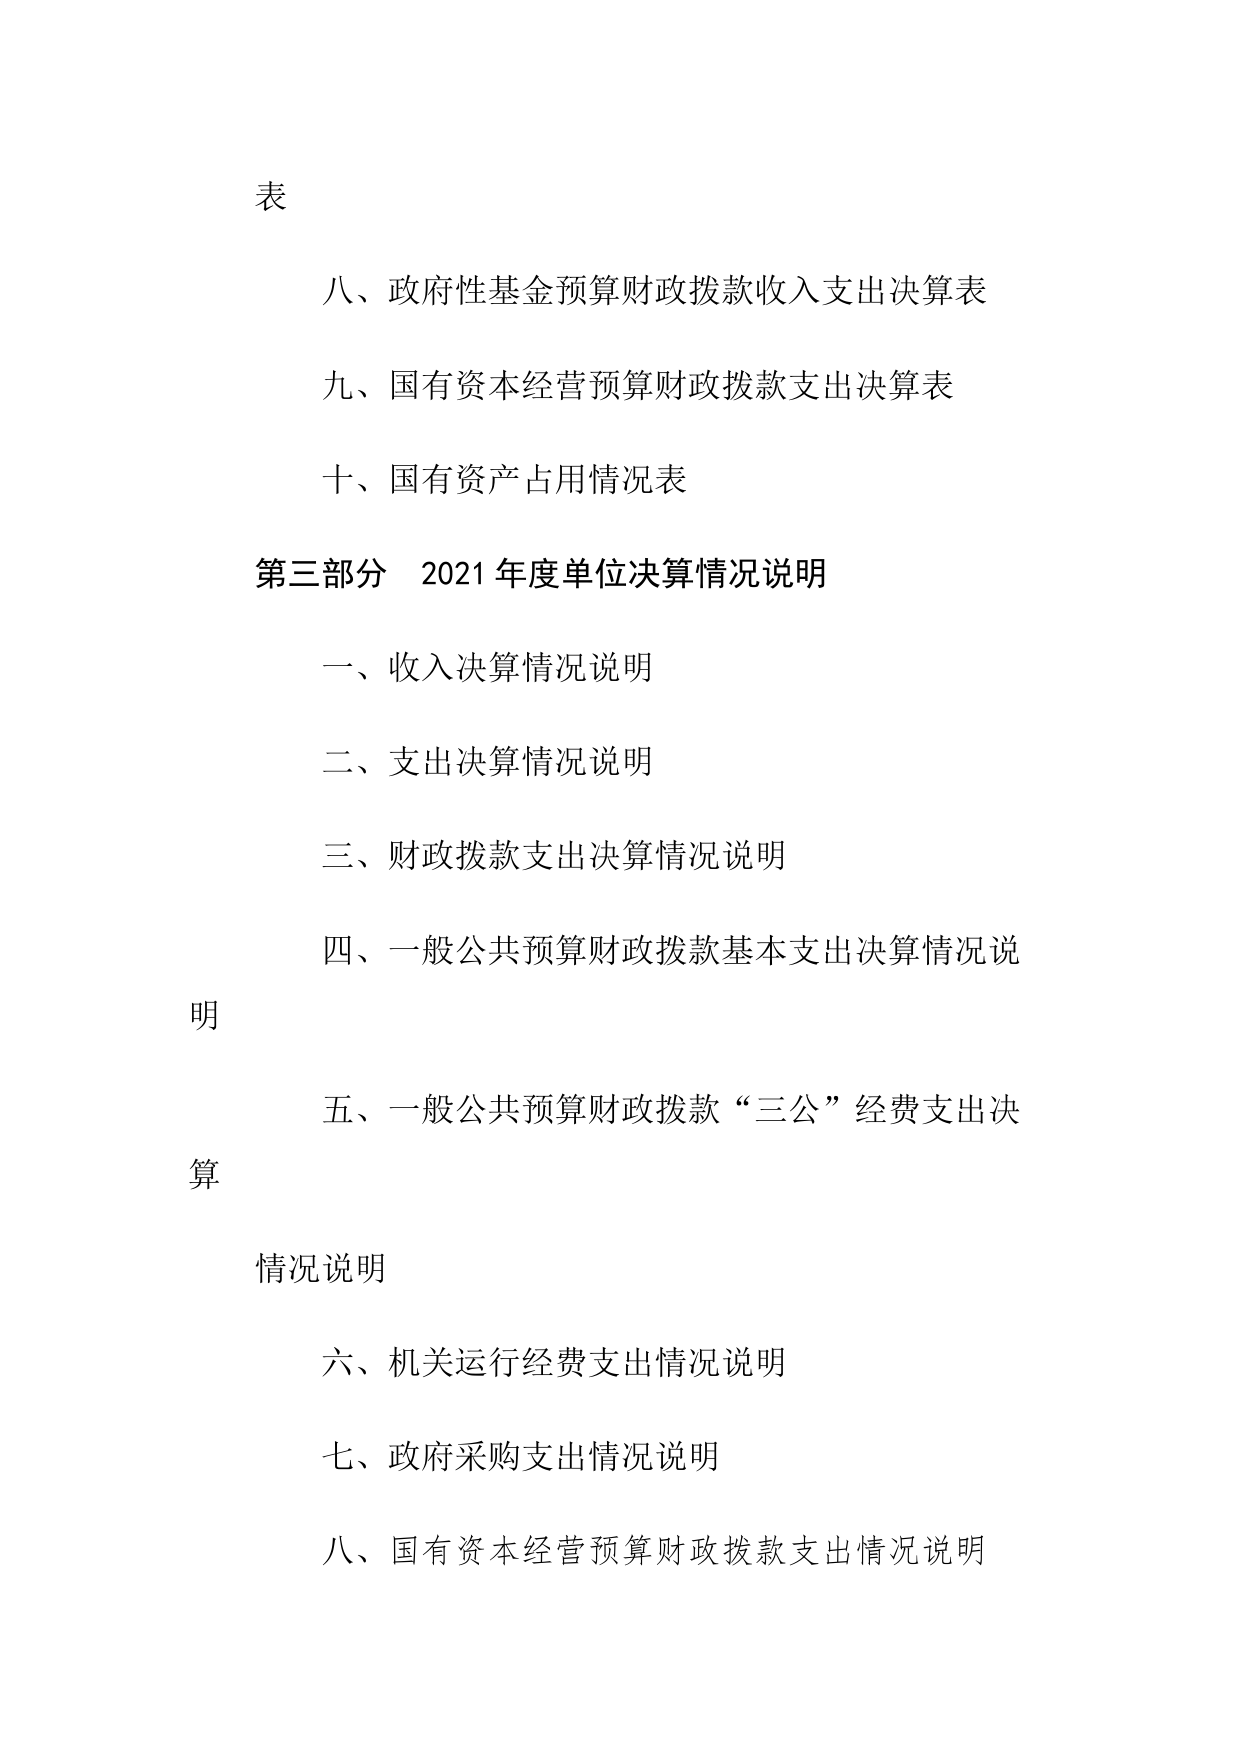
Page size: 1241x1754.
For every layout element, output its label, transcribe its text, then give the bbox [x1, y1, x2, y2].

text 第三部分 2021年度单位决算情况说明 [187, 539, 1053, 604]
list 九、国有资本经营预算财政拨款支出决算表 [321, 350, 1053, 415]
text 一、收入决算情况说明 [187, 633, 1053, 698]
text 表 [187, 162, 1053, 227]
text 三、财政拨款支出决算情况说明 [187, 821, 1053, 886]
text 七、政府采购支出情况说明 [187, 1422, 1053, 1487]
text 四、一般公共预算财政拨款基本支出决算情况说明 [187, 915, 1053, 1045]
text 情况说明 [187, 1234, 1053, 1299]
text 十、国有资产占用情况表 [187, 444, 1053, 509]
text 二、支出决算情况说明 [187, 727, 1053, 792]
text 八、国有资本经营预算财政拨款支出情况说明 [187, 1516, 1053, 1581]
list 八、政府性基金预算财政拨款收入支出决算表 [321, 256, 1053, 321]
text 六、机关运行经费支出情况说明 [187, 1328, 1053, 1393]
text 五、一般公共预算财政拨款“三公”经费支出决算 [187, 1074, 1053, 1204]
